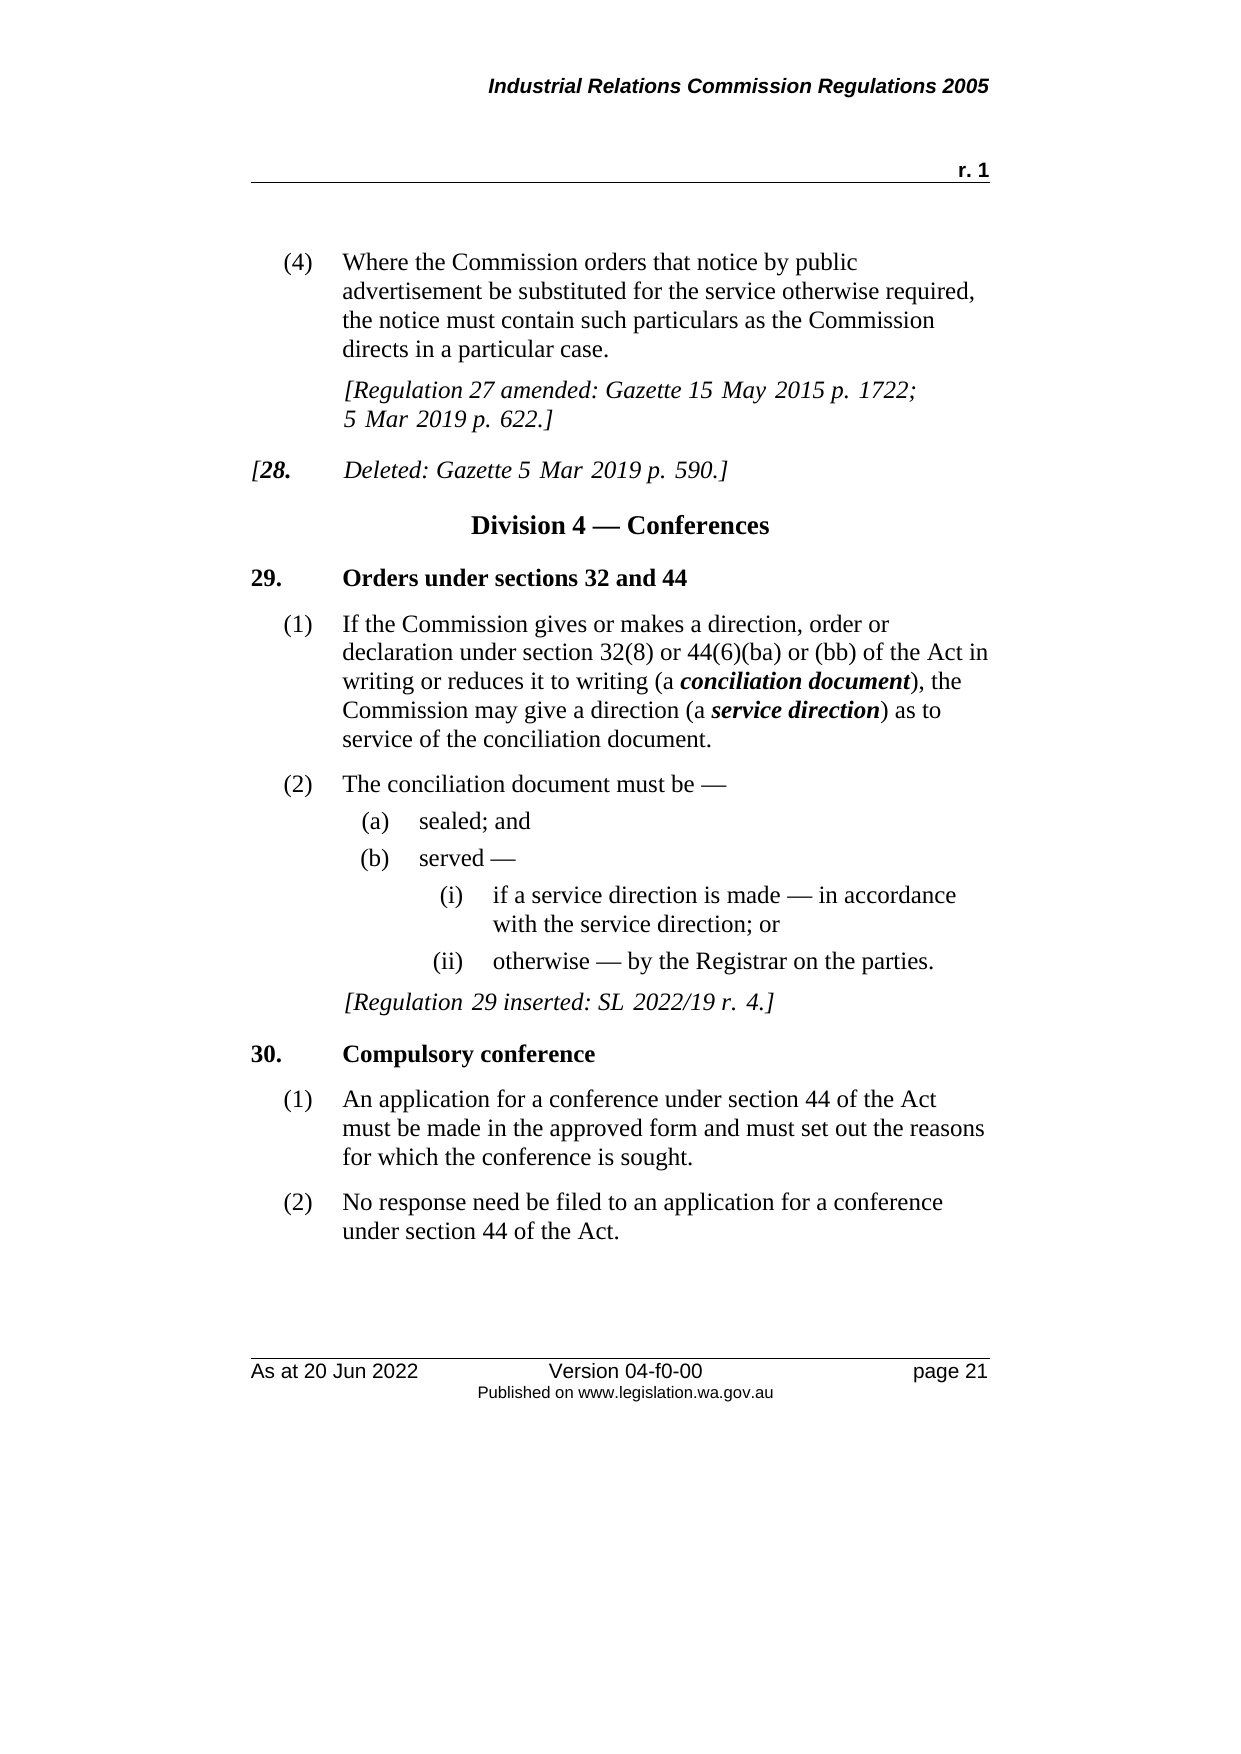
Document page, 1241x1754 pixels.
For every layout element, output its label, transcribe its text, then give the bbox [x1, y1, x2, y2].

text [Regulation 27 amended: Gazette 15 May 2015 p. 1722; 5 Mar 2019 p. 622.] [251, 375, 990, 432]
subtitle 30. Compulsory conference [251, 1039, 990, 1068]
text (1) If the Commission gives or makes a direction, order or declaration under section 32(8) or 44(6)(ba) or (bb) of the Act in writing or reduces it to writing (a conciliation document), the Commission may give a direction (a service direction) as to service of the conciliation document. [251, 609, 990, 752]
text (2) The conciliation document must be — [251, 769, 990, 798]
text (ii) otherwise — by the Registrar on the parties. [251, 946, 990, 975]
text (a) sealed; and [251, 806, 990, 835]
subtitle 29. Orders under sections 32 and 44 [251, 563, 990, 592]
text (b) served — [251, 843, 990, 872]
text [28. Deleted: Gazette 5 Mar 2019 p. 590.] [251, 455, 990, 484]
subtitle Division 4 — Conferences [251, 509, 990, 540]
text (i) if a service direction is made — in accordance with the service direction; or [251, 880, 990, 938]
text (2) No response need be filed to an application for a conference under section 44 of the Act. [251, 1187, 990, 1245]
text (4) Where the Commission orders that notice by public advertisement be substituted for the service otherwise required, the notice must contain such particulars as the Commission directs in a particular case. [251, 247, 990, 362]
text (1) An application for a conference under section 44 of the Act must be made in the approved form and must set out the reasons for which the conference is sought. [251, 1084, 990, 1171]
text [Regulation 29 inserted: SL 2022/19 r. 4.] [251, 987, 990, 1016]
